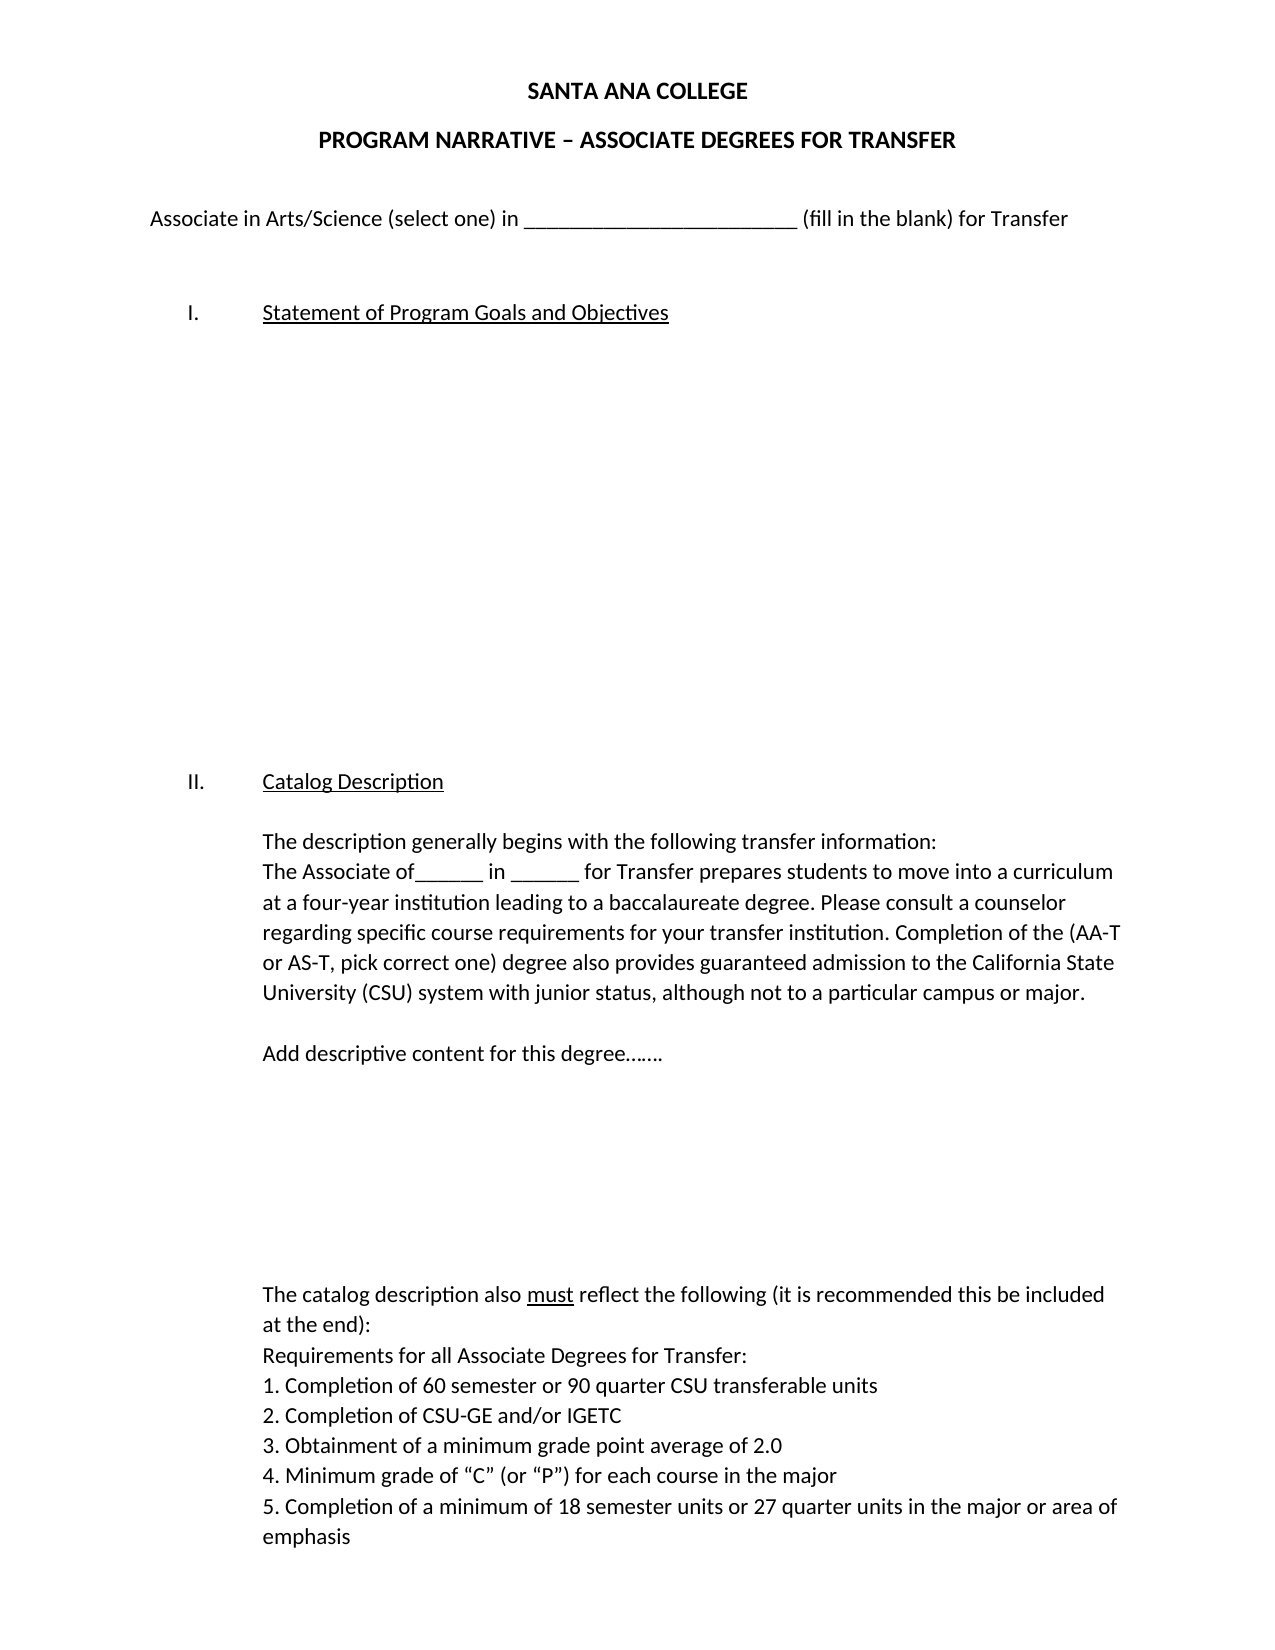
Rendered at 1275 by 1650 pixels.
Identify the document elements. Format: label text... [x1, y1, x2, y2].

list The description generally begins with the following transfer information: [262, 797, 1125, 855]
text PROGRAM NARRATIVE – ASSOCIATE DEGREES FOR TRANSFER [150, 124, 1125, 155]
text Associate in Arts/Science (select one) in ________________________ (fill in the blank) for Transfer [150, 174, 1125, 232]
list Statement of Program Goals and Objectives [187, 298, 1125, 326]
list The catalog description also must reflect the following (it is recommended this be included at the end): Requirements for all Associate Degrees for Transfer: 1. Completion of 60 semester or 90 quarter CSU transferable units 2. Completion of CSU-GE and/or IGETC 3. Obtainment of a minimum grade point average of 2.0 4. Minimum grade of “C” (or “P”) for each course in the major 5. Completion of a minimum of 18 semester units or 27 quarter units in the major or area of emphasis [262, 1250, 1125, 1550]
list Catalog Description [187, 767, 1125, 795]
list The Associate of______ in ______ for Transfer prepares students to move into a curriculum at a four-year institution leading to a baccalaureate degree. Please consult a counselor regarding specific course requirements for your transfer institution. Completion of the (AA-T or AS-T, pick correct one) degree also provides guaranteed admission to the California State University (CSU) system with junior status, although not to a particular campus or major. [262, 857, 1125, 1006]
text SANTA ANA COLLEGE [150, 75, 1125, 106]
list Add descriptive content for this degree……. [262, 1039, 1125, 1067]
